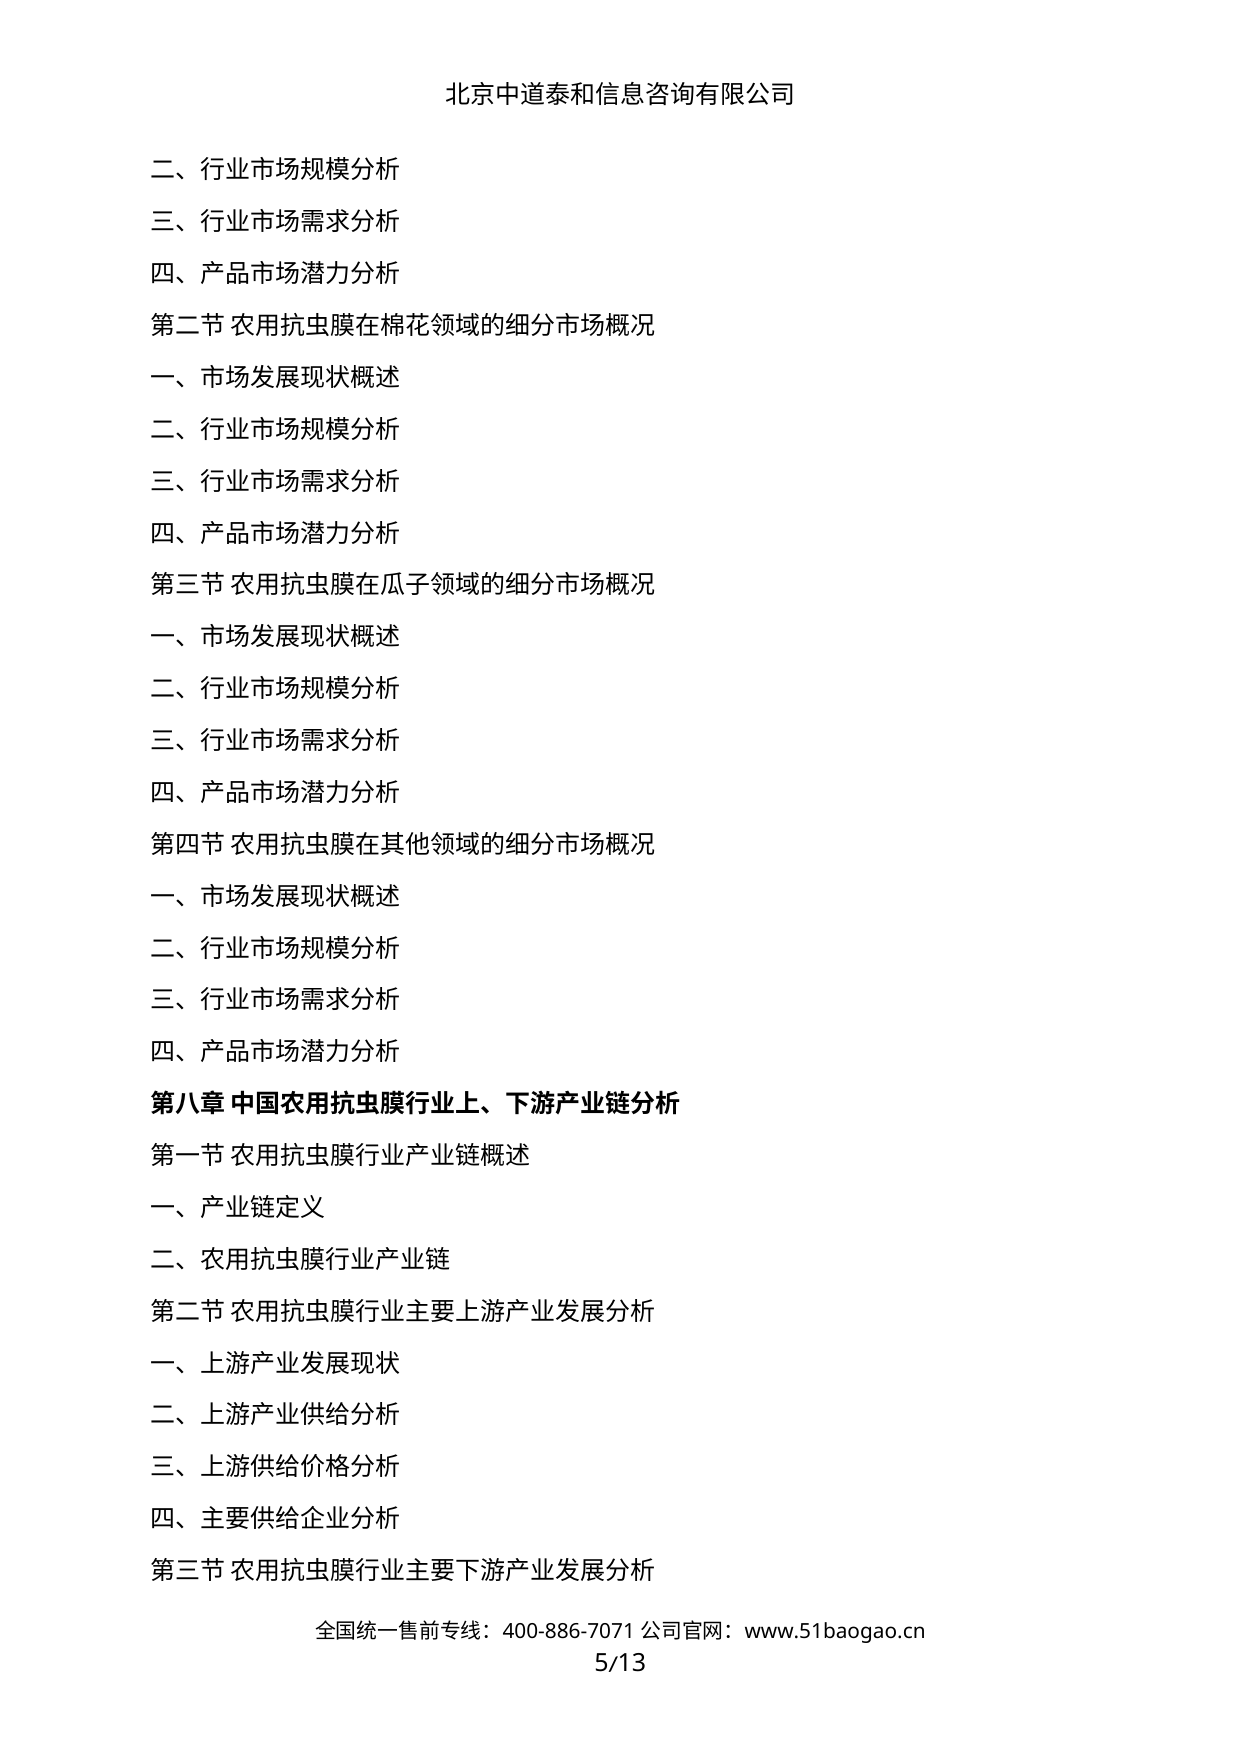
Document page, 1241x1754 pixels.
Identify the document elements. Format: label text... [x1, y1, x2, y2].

text 四、产品市场潜力分析 [150, 254, 1090, 290]
text 四、产品市场潜力分析 [150, 772, 1090, 809]
text 三、行业市场需求分析 [150, 202, 1090, 238]
text 一、市场发展现状概述 [150, 876, 1090, 912]
text 第三节 农用抗虫膜行业主要下游产业发展分析 [150, 1551, 1090, 1587]
text 一、上游产业发展现状 [150, 1343, 1090, 1379]
text 三、行业市场需求分析 [150, 721, 1090, 757]
text 四、主要供给企业分析 [150, 1499, 1090, 1535]
text 一、市场发展现状概述 [150, 617, 1090, 653]
text 三、上游供给价格分析 [150, 1447, 1090, 1483]
text 第三节 农用抗虫膜在瓜子领域的细分市场概况 [150, 565, 1090, 601]
text 三、行业市场需求分析 [150, 461, 1090, 497]
text 二、行业市场规模分析 [150, 928, 1090, 964]
text 二、行业市场规模分析 [150, 409, 1090, 446]
text 二、行业市场规模分析 [150, 669, 1090, 705]
text 二、上游产业供给分析 [150, 1395, 1090, 1431]
text 一、产业链定义 [150, 1187, 1090, 1224]
text 第八章 中国农用抗虫膜行业上、下游产业链分析 [150, 1084, 1090, 1120]
text 第四节 农用抗虫膜在其他领域的细分市场概况 [150, 824, 1090, 861]
text 二、行业市场规模分析 [150, 150, 1090, 186]
text 四、产品市场潜力分析 [150, 1032, 1090, 1068]
text 四、产品市场潜力分析 [150, 513, 1090, 549]
text 三、行业市场需求分析 [150, 980, 1090, 1016]
text 二、农用抗虫膜行业产业链 [150, 1239, 1090, 1276]
text 第二节 农用抗虫膜在棉花领域的细分市场概况 [150, 306, 1090, 342]
text 第一节 农用抗虫膜行业产业链概述 [150, 1136, 1090, 1172]
text 一、市场发展现状概述 [150, 357, 1090, 394]
text 第二节 农用抗虫膜行业主要上游产业发展分析 [150, 1291, 1090, 1327]
